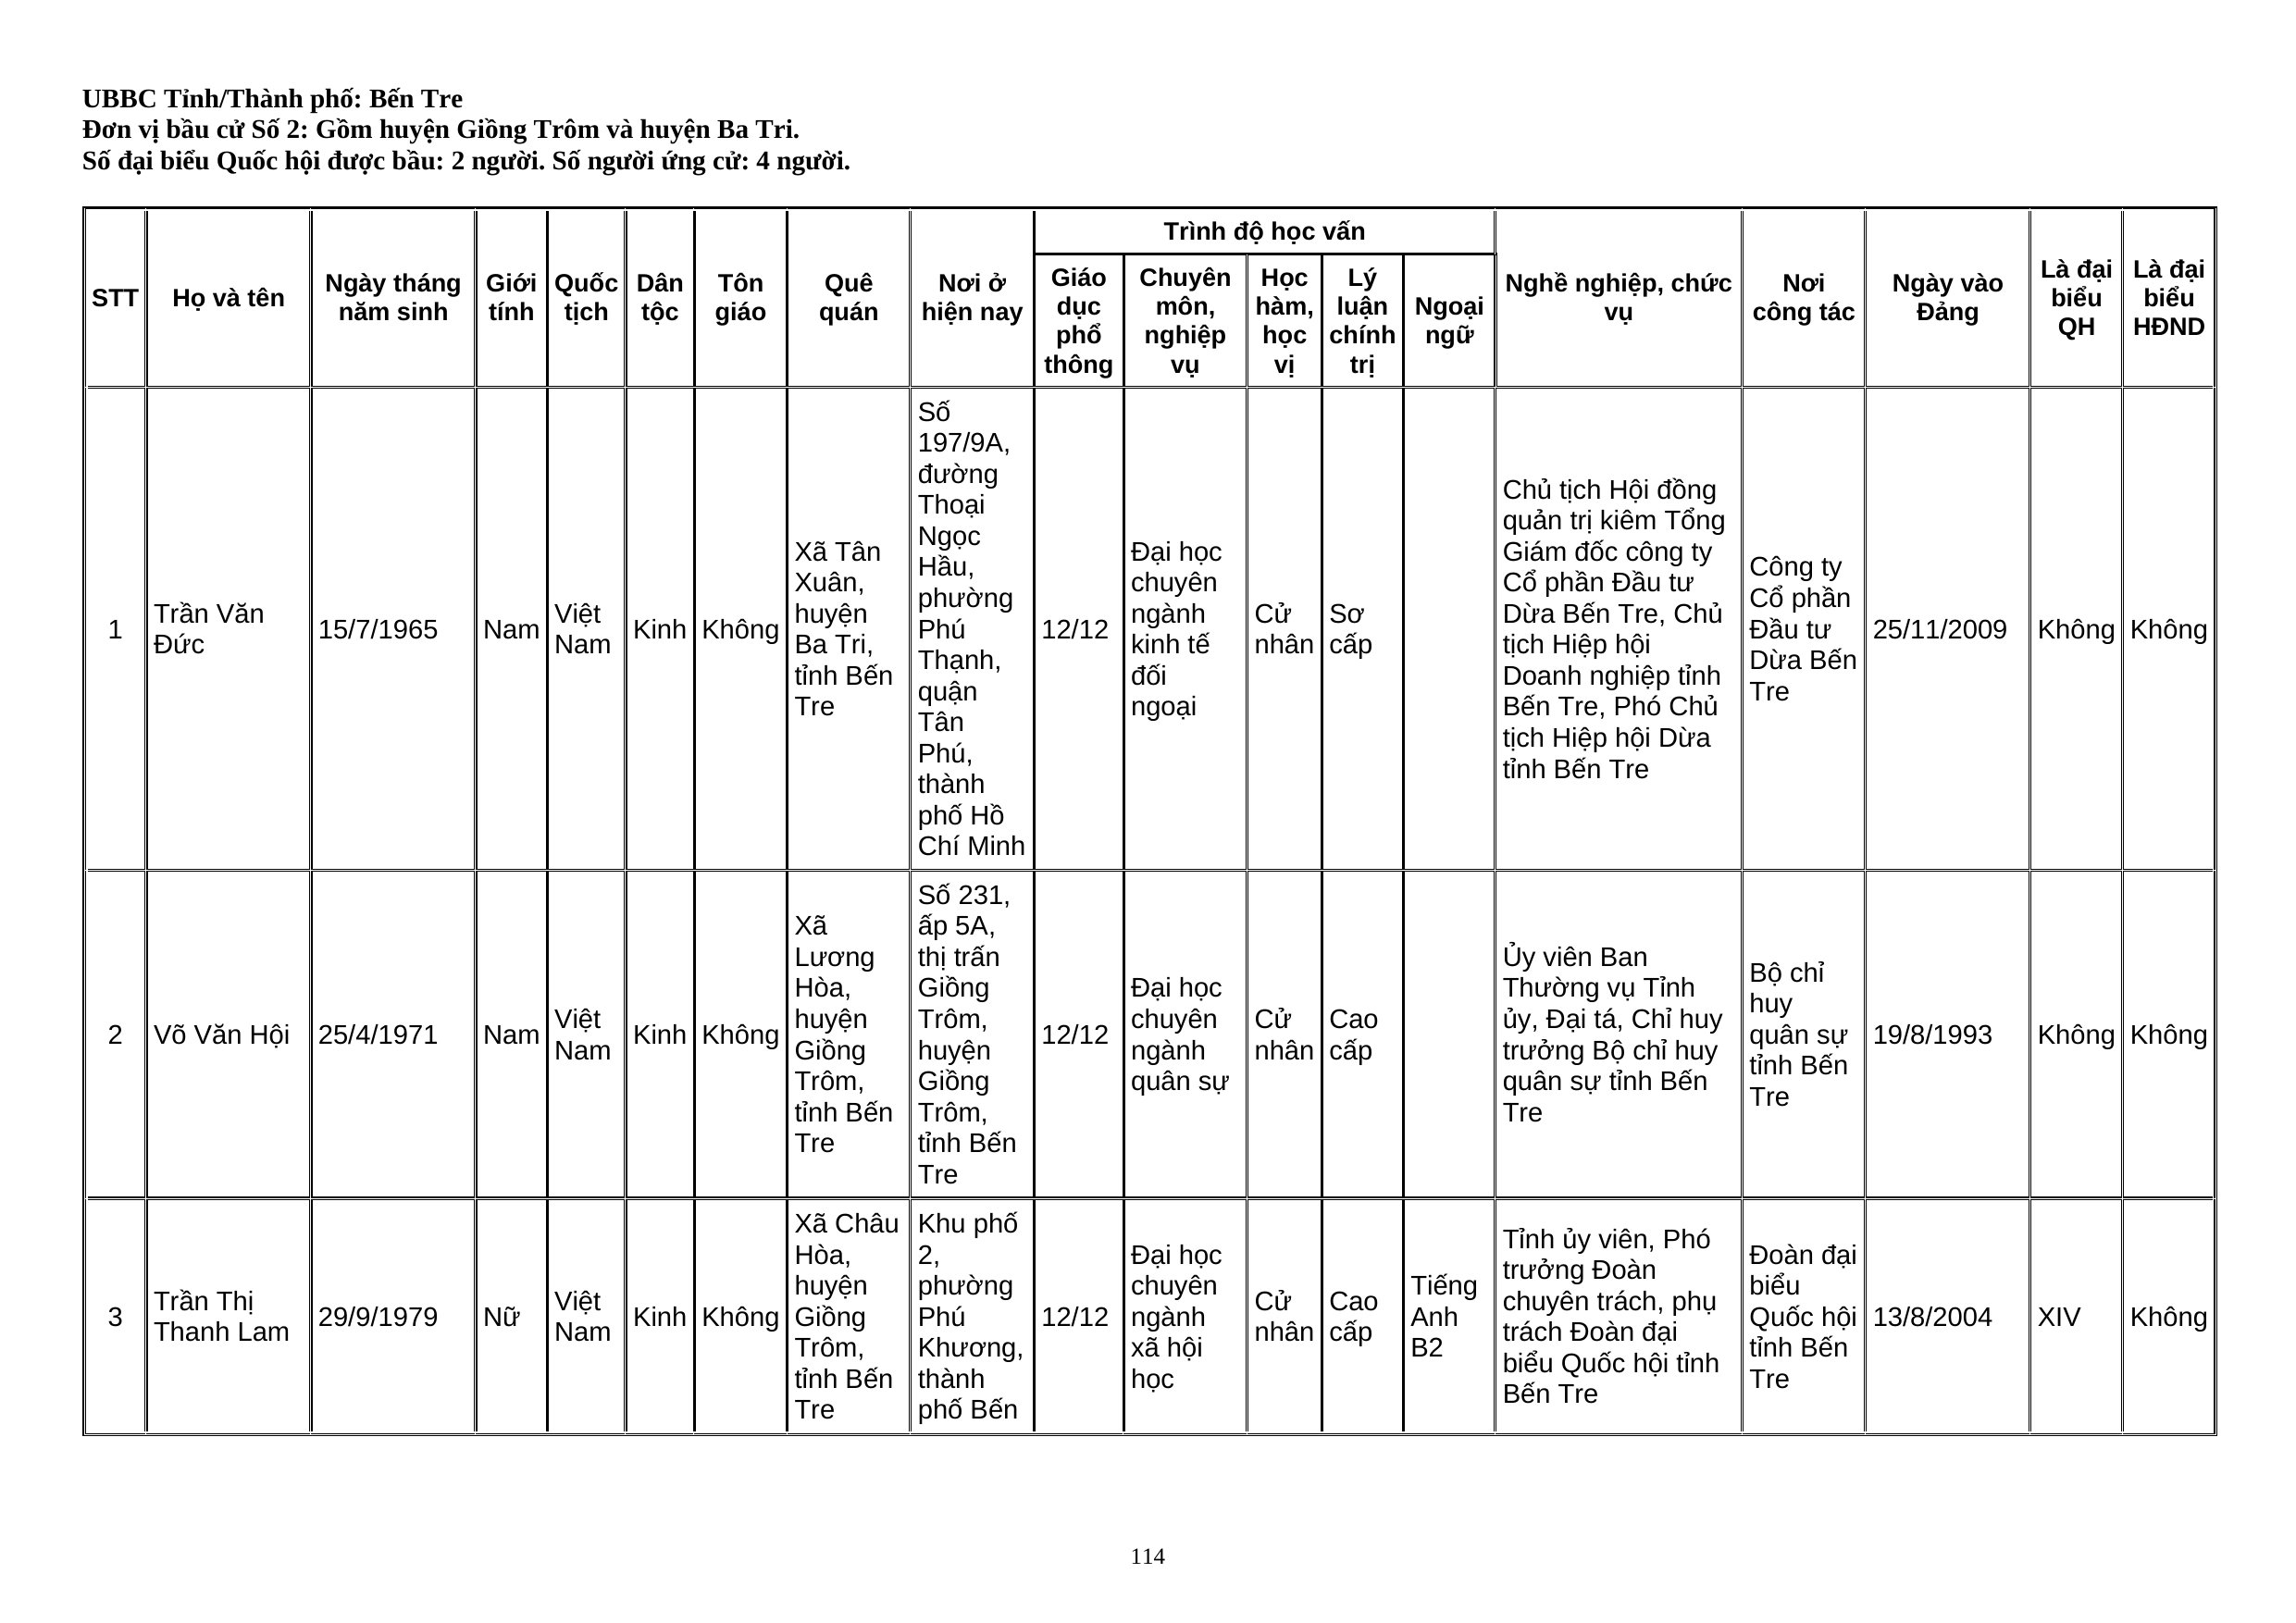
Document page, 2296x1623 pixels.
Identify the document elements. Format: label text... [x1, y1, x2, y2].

table_cell Đại học chuyên ngành kinh tế đối ngoại [1125, 389, 1246, 869]
table_cell Xã Lương Hòa, huyện Giồng Trôm, tỉnh Bến Tre [788, 872, 909, 1196]
table_header Họ và tên [146, 208, 311, 386]
table_cell Số 231, ấp 5A, thị trấn Giồng Trôm, huyện Giồng Trôm, tỉnh Bến Tre [912, 872, 1033, 1196]
table_header STT [86, 208, 146, 386]
table_cell Đại học chuyên ngành quân sự [1125, 872, 1246, 1196]
table_cell Trần Văn Đức [148, 389, 309, 869]
table_cell 3 [86, 1196, 146, 1433]
table_cell Cử nhân [1247, 1200, 1322, 1433]
table_cell Xã Châu Hòa, huyện Giồng Trôm, tỉnh Bến Tre [787, 1200, 911, 1433]
table_cell Học hàm, học vị [1248, 255, 1321, 386]
table_cell Tỉnh ủy viên, Phó trưởng Đoàn chuyên trách, phụ trách Đoàn đại biểu Quốc hội tỉnh Bến Tre [1496, 1200, 1742, 1433]
table_cell Cử nhân [1248, 872, 1321, 1196]
table_header Giới tính [476, 209, 547, 386]
table_cell 15/7/1965 [313, 389, 474, 869]
table_cell Khu phố 2, phường Phú Khương, thành phố Bến Tre, tỉnh Bến Tre [911, 1200, 1034, 1433]
table_cell 25/11/2009 [1867, 389, 2029, 869]
table_cell [1405, 872, 1494, 1196]
table_cell Xã Tân Xuân, huyện Ba Tri, tỉnh Bến Tre [788, 389, 909, 869]
table_cell Tiếng Anh B2 [1403, 1200, 1496, 1433]
table_header Quốc tịch [547, 208, 626, 386]
table_cell 29/9/1979 [311, 1196, 476, 1433]
table_header Là đại biểu HĐND [2123, 209, 2214, 386]
table_cell Không [696, 872, 786, 1196]
table_cell Lý luận chính trị [1323, 255, 1402, 386]
table_header Ngày tháng năm sinh [311, 208, 476, 386]
table_cell Không [694, 1200, 787, 1433]
table_cell Nam [478, 389, 546, 869]
table_cell Đại học chuyên ngành xã hội học [1123, 1200, 1247, 1433]
table_cell Không [2031, 389, 2121, 869]
table_cell Số 197/9A, đường Thoại Ngọc Hầu, phường Phú Thạnh, quận Tân Phú, thành phố Hồ Chí Minh [912, 389, 1033, 869]
table_cell 13/8/2004 [1866, 1200, 2030, 1433]
table_cell Cử nhân [1248, 389, 1321, 869]
table_header Nơi ở hiện nay [911, 209, 1034, 386]
table_cell 12/12 [1036, 872, 1123, 1196]
table_header Là đại biểu QH [2030, 209, 2123, 386]
table_cell Đoàn đại biểu Quốc hội tỉnh Bến Tre [1743, 1200, 1866, 1433]
table_cell Kinh [626, 1200, 694, 1433]
table_cell Giáo dục phổ thông [1036, 255, 1123, 386]
table_cell Việt Nam [549, 872, 624, 1196]
table_cell Không [696, 389, 786, 869]
table_cell Nữ [476, 1200, 547, 1433]
table_cell Việt Nam [549, 389, 624, 869]
table_cell 2 [84, 869, 146, 1196]
table_cell Không [2123, 386, 2215, 869]
table_cell [1405, 389, 1494, 869]
table_cell Việt Nam [547, 1196, 626, 1433]
table_header Tôn giáo [694, 209, 787, 386]
table_cell Sơ cấp [1323, 389, 1402, 869]
table_cell 19/8/1993 [1867, 872, 2029, 1196]
table_header Nghề nghiệp, chức vụ [1496, 209, 1742, 386]
table_cell 25/4/1971 [313, 872, 474, 1196]
table_header Ngày vào Đảng [1866, 209, 2030, 386]
table_cell Không [2123, 869, 2215, 1196]
table_cell 1 [84, 386, 146, 869]
table_header Quê quán [787, 209, 911, 386]
table_cell Công ty Cổ phần Đầu tư Dừa Bến Tre [1744, 389, 1864, 869]
table_cell Không [2123, 1196, 2215, 1433]
table_cell Võ Văn Hội [148, 872, 309, 1196]
table_cell Nam [478, 872, 546, 1196]
table_cell Cao cấp [1323, 872, 1402, 1196]
table_cell Không [2031, 872, 2121, 1196]
table_header Trình độ học vấn [1034, 209, 1496, 253]
table_header Nơi công tác [1743, 209, 1866, 386]
table_cell Ủy viên Ban Thường vụ Tỉnh ủy, Đại tá, Chỉ huy trưởng Bộ chỉ huy quân sự tỉnh Bến Tre [1496, 872, 1741, 1196]
table_cell XIV [2030, 1200, 2123, 1433]
table_cell 12/12 [1034, 1200, 1123, 1433]
table_cell Kinh [627, 389, 693, 869]
table_cell Chuyên môn, nghiệp vụ [1125, 255, 1246, 386]
table_cell Chủ tịch Hội đồng quản trị kiêm Tổng Giám đốc công ty Cổ phần Đầu tư Dừa Bến Tre, Chủ tịch Hiệp hội Doanh nghiệp tỉnh Bến Tre, Phó Chủ tịch Hiệp hội Dừa tỉnh Bến Tre [1496, 389, 1741, 869]
text UBBC Tỉnh/Thành phố: Bến Tre Đơn vị bầu cử Số 2: Gồm huyện Giồng Trôm và huyện Ba Tri. Số đại biểu Quốc hội được bầu: 2 người. Số người ứng cử: 4 người. [82, 82, 2214, 175]
table_cell 12/12 [1036, 389, 1123, 869]
table_cell Cao cấp [1322, 1200, 1403, 1433]
table_cell Bộ chỉ huy quân sự tỉnh Bến Tre [1744, 872, 1864, 1196]
table_header Dân tộc [626, 208, 694, 386]
table_cell Ngoại ngữ [1405, 255, 1494, 386]
table_cell Kinh [627, 872, 693, 1196]
table_cell Trần Thị Thanh Lam [146, 1196, 311, 1433]
